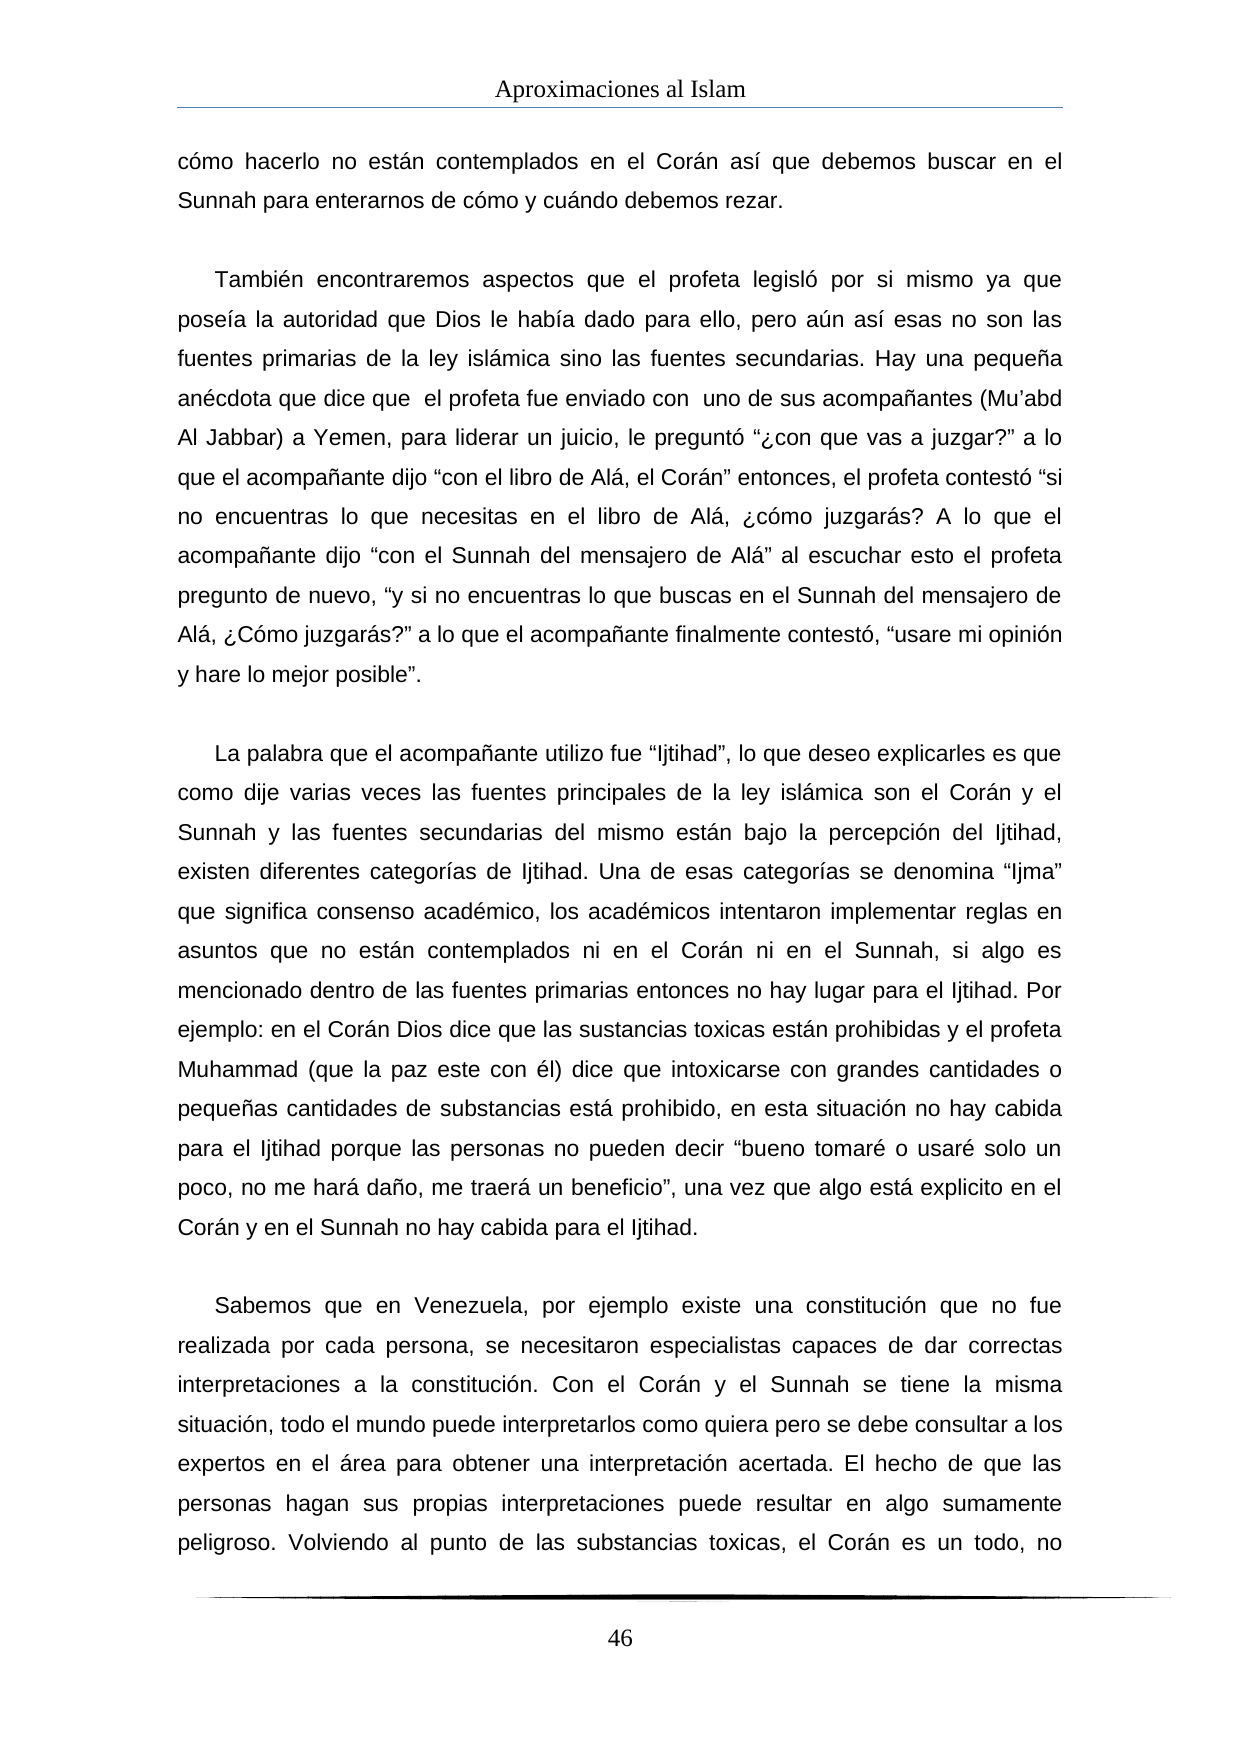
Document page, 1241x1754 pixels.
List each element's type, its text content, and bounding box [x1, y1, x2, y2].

text La palabra que el acompañante utilizo fue “Ijtihad”, lo que deseo explicarles es que como dije varias veces las fuentes principales de la ley islámica son el Corán y el Sunnah y las fuentes secundarias del mismo están bajo la percepción del Ijtihad, existen diferentes categorías de Ijtihad. Una de esas categorías se denomina “Ijma” que significa consenso académico, los académicos intentaron implementar reglas en asuntos que no están contemplados ni en el Corán ni en el Sunnah, si algo es mencionado dentro de las fuentes primarias entonces no hay lugar para el Ijtihad. Por ejemplo: en el Corán Dios dice que las sustancias toxicas están prohibidas y el profeta Muhammad (que la paz este con él) dice que intoxicarse con grandes cantidades o pequeñas cantidades de substancias está prohibido, en esta situación no hay cabida para el Ijtihad porque las personas no pueden decir “bueno tomaré o usaré solo un poco, no me hará daño, me traerá un beneficio”, una vez que algo está explicito en el Corán y en el Sunnah no hay cabida para el Ijtihad. [177, 740, 1063, 1240]
text También encontraremos aspectos que el profeta legisló por si mismo ya que poseía la autoridad que Dios le había dado para ello, pero aún así esas no son las fuentes primarias de la ley islámica sino las fuentes secundarias. Hay una pequeña anécdota que dice que el profeta fue enviado con uno de sus acompañantes (Mu’abd Al Jabbar) a Yemen, para liderar un juicio, le preguntó “¿con que vas a juzgar?” a lo que el acompañante dijo “con el libro de Alá, el Corán” entonces, el profeta contestó “si no encuentras lo que necesitas en el libro de Alá, ¿cómo juzgarás? A lo que el acompañante dijo “con el Sunnah del mensajero de Alá” al escuchar esto el profeta pregunto de nuevo, “y si no encuentras lo que buscas en el Sunnah del mensajero de Alá, ¿Cómo juzgarás?” a lo que el acompañante finalmente contestó, “usare mi opinión y hare lo mejor posible”. [177, 266, 1063, 687]
picture [195, 1593, 1172, 1602]
